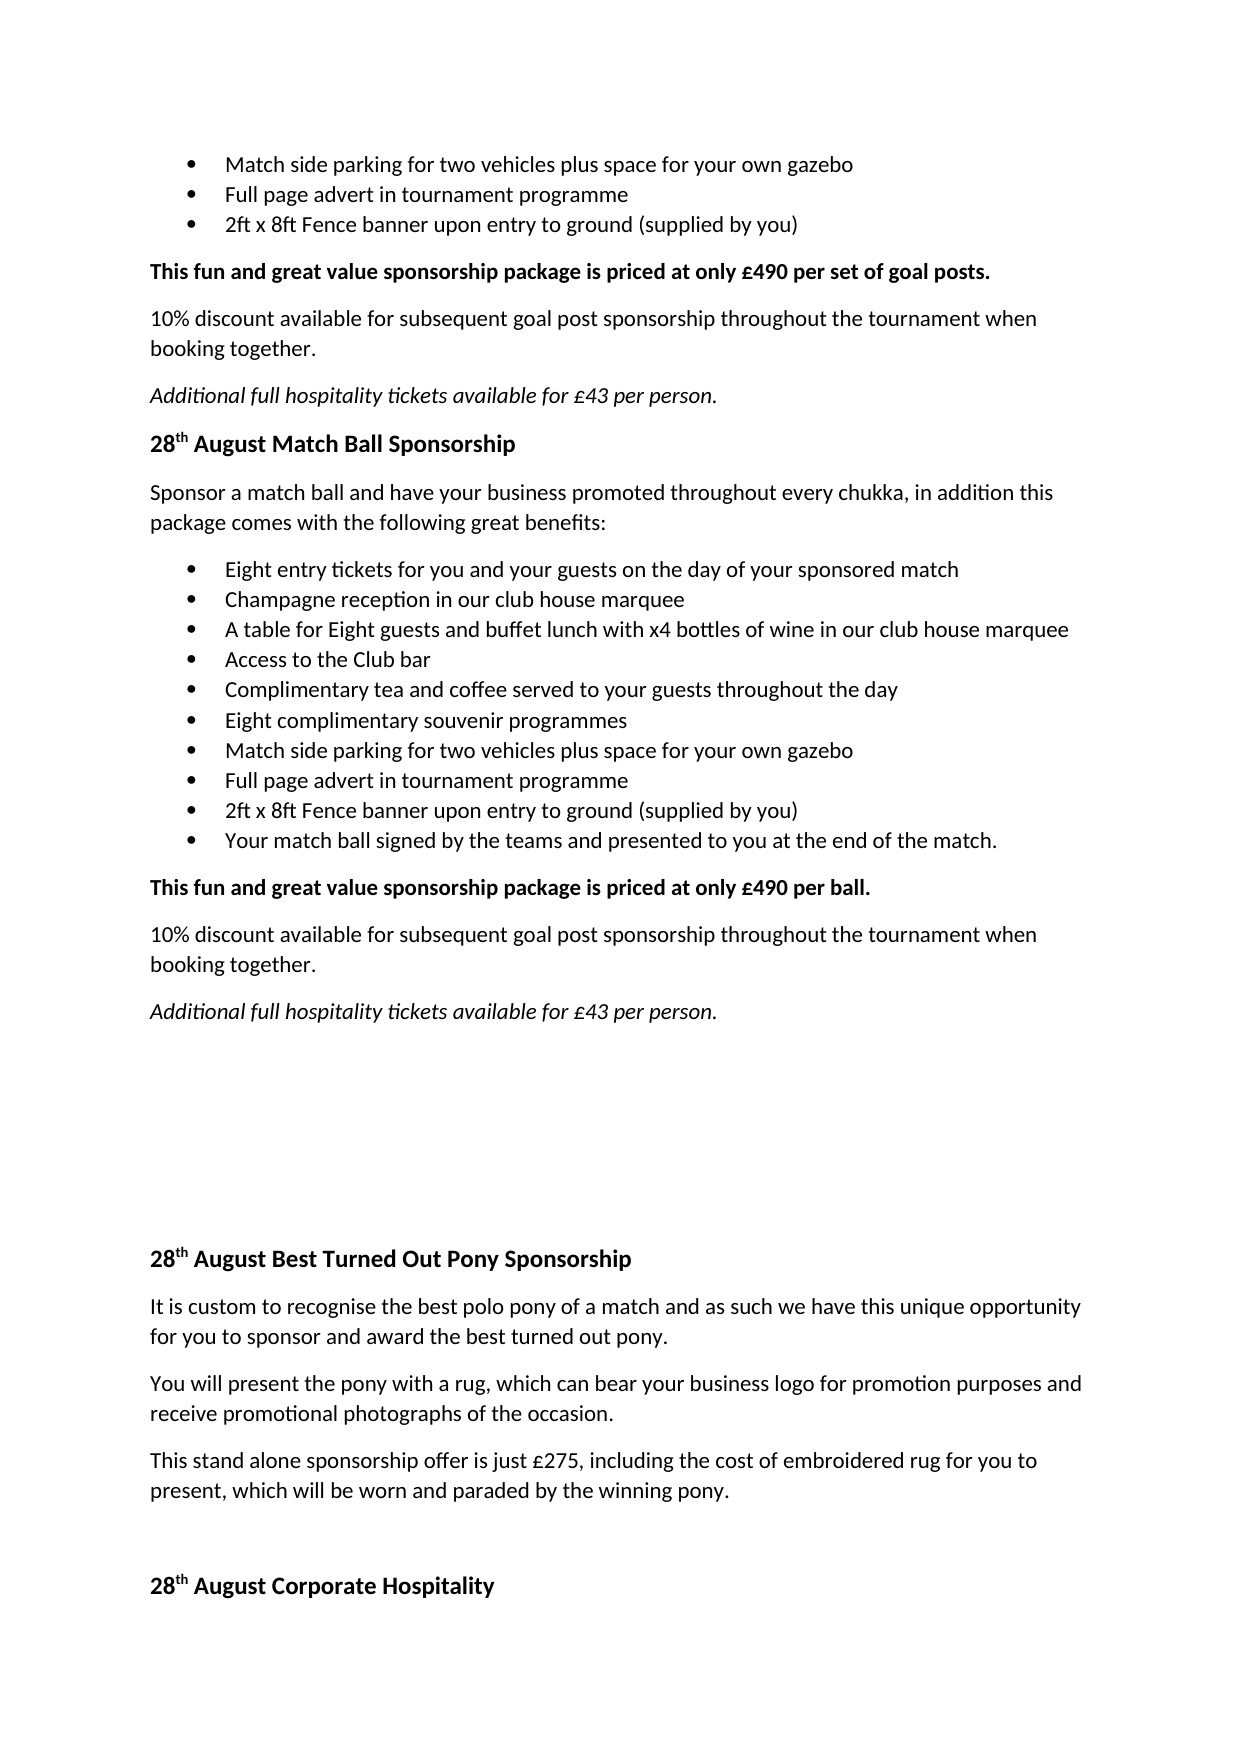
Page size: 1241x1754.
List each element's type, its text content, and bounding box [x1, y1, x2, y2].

text You will present the pony with a rug, which can bear your business logo for promotion purposes and receive promotional photographs of the occasion. [150, 1369, 1090, 1428]
list Eight entry tickets for you and your guests on the day of your sponsored match [187, 555, 1090, 583]
text 28th August Match Ball Sponsorship [150, 428, 1090, 459]
text Additional full hospitality tickets available for £43 per person. [150, 997, 1090, 1026]
text 10% discount available for subsequent goal post sponsorship throughout the tournament when booking together. [150, 920, 1090, 979]
text Sponsor a match ball and have your business promoted throughout every chukka, in addition this package comes with the following great benefits: [150, 478, 1090, 536]
list Access to the Club bar [187, 645, 1090, 673]
text 10% discount available for subsequent goal post sponsorship throughout the tournament when booking together. [150, 304, 1090, 362]
text This stand alone sponsorship offer is just £275, including the cost of embroidered rug for you to present, which will be worn and paraded by the winning pony. [150, 1446, 1090, 1505]
list 2ft x 8ft Fence banner upon entry to ground (supplied by you) [187, 796, 1090, 824]
text This fun and great value sponsorship package is priced at only £490 per set of goal posts. [150, 257, 1090, 285]
list A table for Eight guests and buffet lunch with x4 bottles of wine in our club house marquee [187, 615, 1090, 643]
text This fun and great value sponsorship package is priced at only £490 per ball. [150, 873, 1090, 902]
list Champagne reception in our club house marquee [187, 585, 1090, 613]
list Your match ball signed by the teams and presented to you at the end of the match. [187, 827, 1090, 855]
list Full page advert in tournament programme [187, 766, 1090, 794]
text 28th August Corporate Hospitality [150, 1570, 1090, 1601]
list Eight complimentary souvenir programmes [187, 706, 1090, 734]
text Additional full hospitality tickets available for £43 per person. [150, 381, 1090, 409]
text It is custom to recognise the best polo pony of a match and as such we have this unique opportunity for you to sponsor and award the best turned out pony. [150, 1292, 1090, 1351]
list Match side parking for two vehicles plus space for your own gazebo [187, 736, 1090, 764]
list Full page advert in tournament programme [187, 180, 1090, 208]
text 28th August Best Turned Out Pony Sponsorship [150, 1243, 1090, 1273]
list Match side parking for two vehicles plus space for your own gazebo [187, 150, 1090, 178]
list 2ft x 8ft Fence banner upon entry to ground (supplied by you) [187, 210, 1090, 238]
list Complimentary tea and coffee served to your guests throughout the day [187, 676, 1090, 704]
